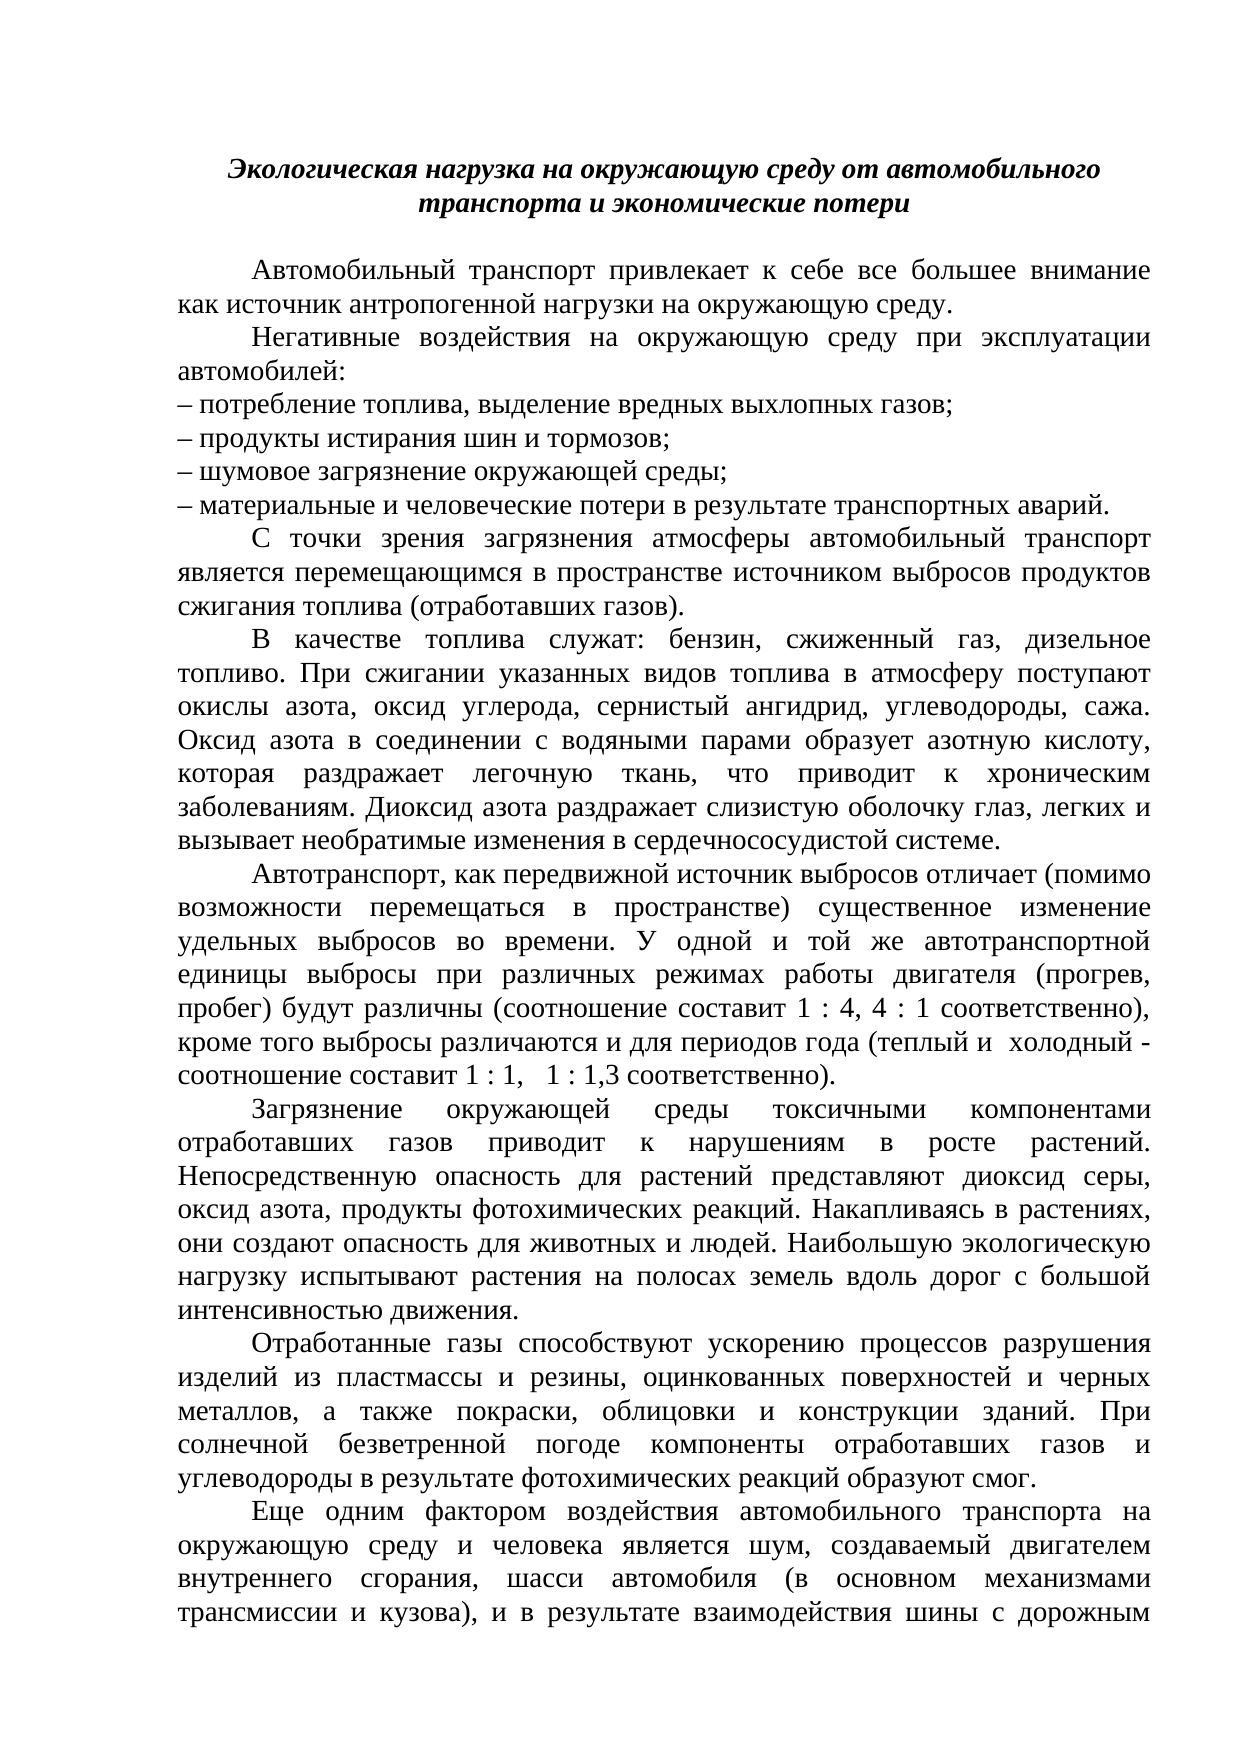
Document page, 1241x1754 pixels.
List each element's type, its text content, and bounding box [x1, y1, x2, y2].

text – шумовое загрязнение окружающей среды; [177, 453, 1152, 487]
text В качестве топлива служат: бензин, сжиженный газ, дизельное топливо. При сжигании указанных видов топлива в атмосферу поступают окислы азота, оксид углерода, сернистый ангидрид, углеводороды, сажа. Оксид азота в соединении с водяными парами образует азотную кислоту, которая раздражает легочную ткань, что приводит к хроническим заболеваниям. Диоксид азота раздражает слизистую оболочку глаз, легких и вызывает необратимые изменения в сердечнососудистой системе. [177, 621, 1152, 856]
text – материальные и человеческие потери в результате транспортных аварий. [177, 487, 1152, 521]
text – потребление топлива, выделение вредных выхлопных газов; [177, 386, 1152, 420]
text Негативные воздействия на окружающую среду при эксплуатации автомобилей: [177, 319, 1152, 386]
text Автотранспорт, как передвижной источник выбросов отличает (помимо возможности перемещаться в пространстве) существенное изменение удельных выбросов во времени. У одной и той же автотранспортной единицы выбросы при различных режимах работы двигателя (прогрев, пробег) будут различны (соотношение составит 1 : 4, 4 : 1 соответственно), кроме того выбросы различаются и для периодов года (теплый и холодный - соотношение составит 1 : 1, 1 : 1,3 соответственно). [177, 856, 1152, 1091]
text Отработанные газы способствуют ускорению процессов разрушения изделий из пластмассы и резины, оцинкованных поверхностей и черных металлов, а также покраски, облицовки и конструкции зданий. При солнечной безветренной погоде компоненты отработавших газов и углеводороды в результате фотохимических реакций образуют смог. [177, 1326, 1152, 1493]
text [177, 1493, 1152, 1627]
text Автомобильный транспорт привлекает к себе все большее внимание как источник антропогенной нагрузки на окружающую среду. [177, 252, 1152, 319]
text Экологическая нагрузка на окружающую среду от автомобильного транспорта и экономические потери [177, 152, 1152, 219]
text Загрязнение окружающей среды токсичными компонентами отработавших газов приводит к нарушениям в росте растений. Непосредственную опасность для растений представляют диоксид серы, оксид азота, продукты фотохимических реакций. Накапливаясь в растениях, они создают опасность для животных и людей. Наибольшую экологическую нагрузку испытывают растения на полосах земель вдоль дорог с большой интенсивностью движения. [177, 1091, 1152, 1326]
text С точки зрения загрязнения атмосферы автомобильный транспорт является перемещающимся в пространстве источником выбросов продуктов сжигания топлива (отработавших газов). [177, 521, 1152, 621]
text – продукты истирания шин и тормозов; [177, 420, 1152, 453]
